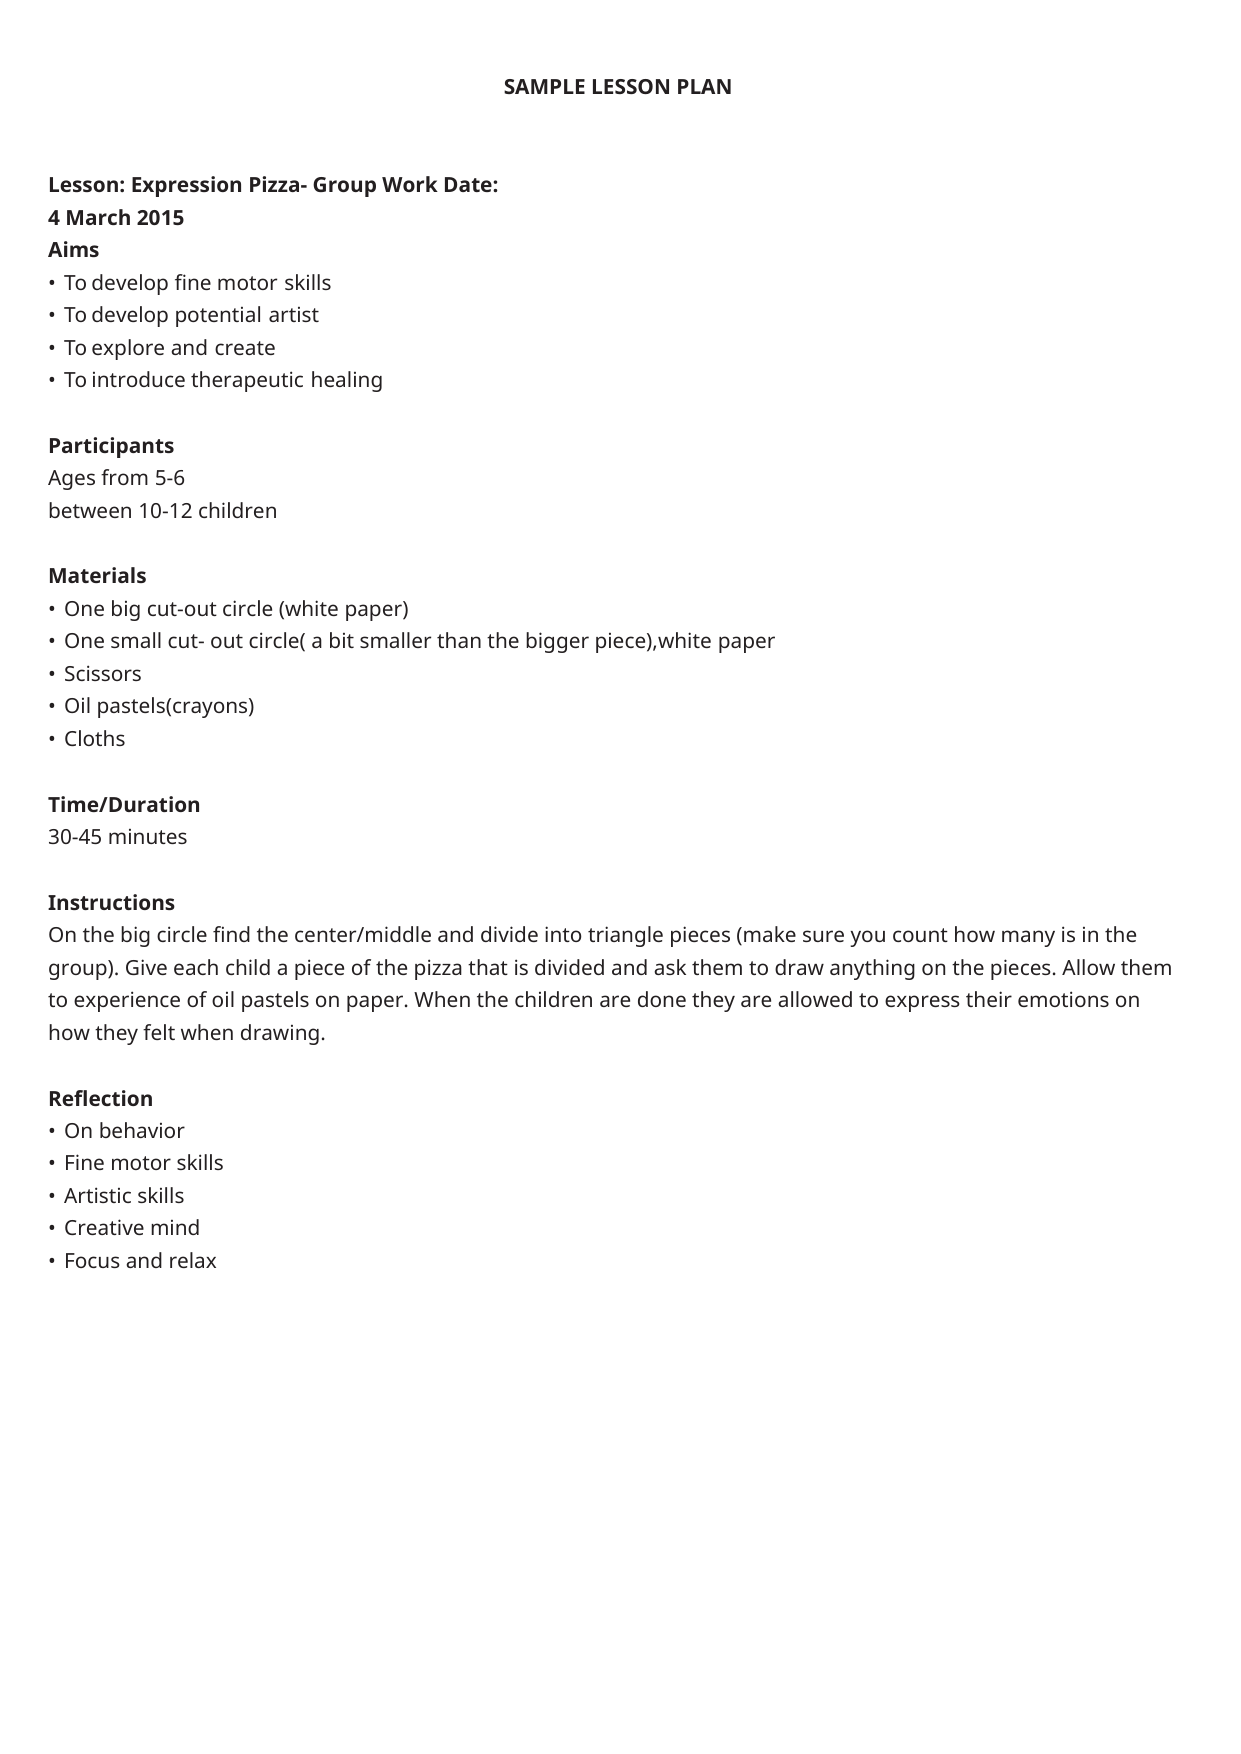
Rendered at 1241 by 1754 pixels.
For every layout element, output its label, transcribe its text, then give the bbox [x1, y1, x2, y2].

list To explore and create [48, 333, 1201, 361]
list Fine motor skills [48, 1148, 1201, 1177]
list Artistic skills [48, 1181, 1201, 1209]
subtitle Participants [48, 431, 1201, 459]
text between 10-12 children [48, 496, 1201, 524]
list Cloths [48, 724, 1201, 752]
list Creative mind [48, 1213, 1201, 1242]
text Lesson: Expression Pizza- Group Work Date: 4 March 2015 [48, 170, 499, 231]
list On behavior [48, 1116, 1201, 1144]
text On the big circle find the center/middle and divide into triangle pieces (make sure you count how many is in the group). Give each child a piece of the pizza that is divided and ask them to draw anything on the pieces. Allow them to experience of oil pastels on paper. When the children are done they are allowed to express their emotions on how they felt when drawing. [48, 920, 1184, 1047]
list One big cut-out circle (white paper) [48, 594, 1201, 622]
text 30-45 minutes [48, 822, 1201, 851]
subtitle Materials [48, 562, 1201, 590]
subtitle Reflection [48, 1084, 1201, 1112]
subtitle Time/Duration [48, 790, 1201, 818]
list One small cut- out circle( a bit smaller than the bigger piece),white paper [48, 626, 1201, 655]
list To introduce therapeutic healing [48, 365, 1201, 393]
list To develop potential artist [48, 300, 1201, 328]
list Oil pastels(crayons) [48, 691, 1201, 720]
text SAMPLE LESSON PLAN [473, 72, 763, 101]
list Scissors [48, 659, 1201, 687]
text Ages from 5-6 [48, 463, 1201, 492]
text Aims [48, 235, 1201, 264]
subtitle Instructions [48, 888, 1201, 916]
list Focus and relax [48, 1246, 1201, 1274]
list To develop fine motor skills [48, 268, 1201, 296]
